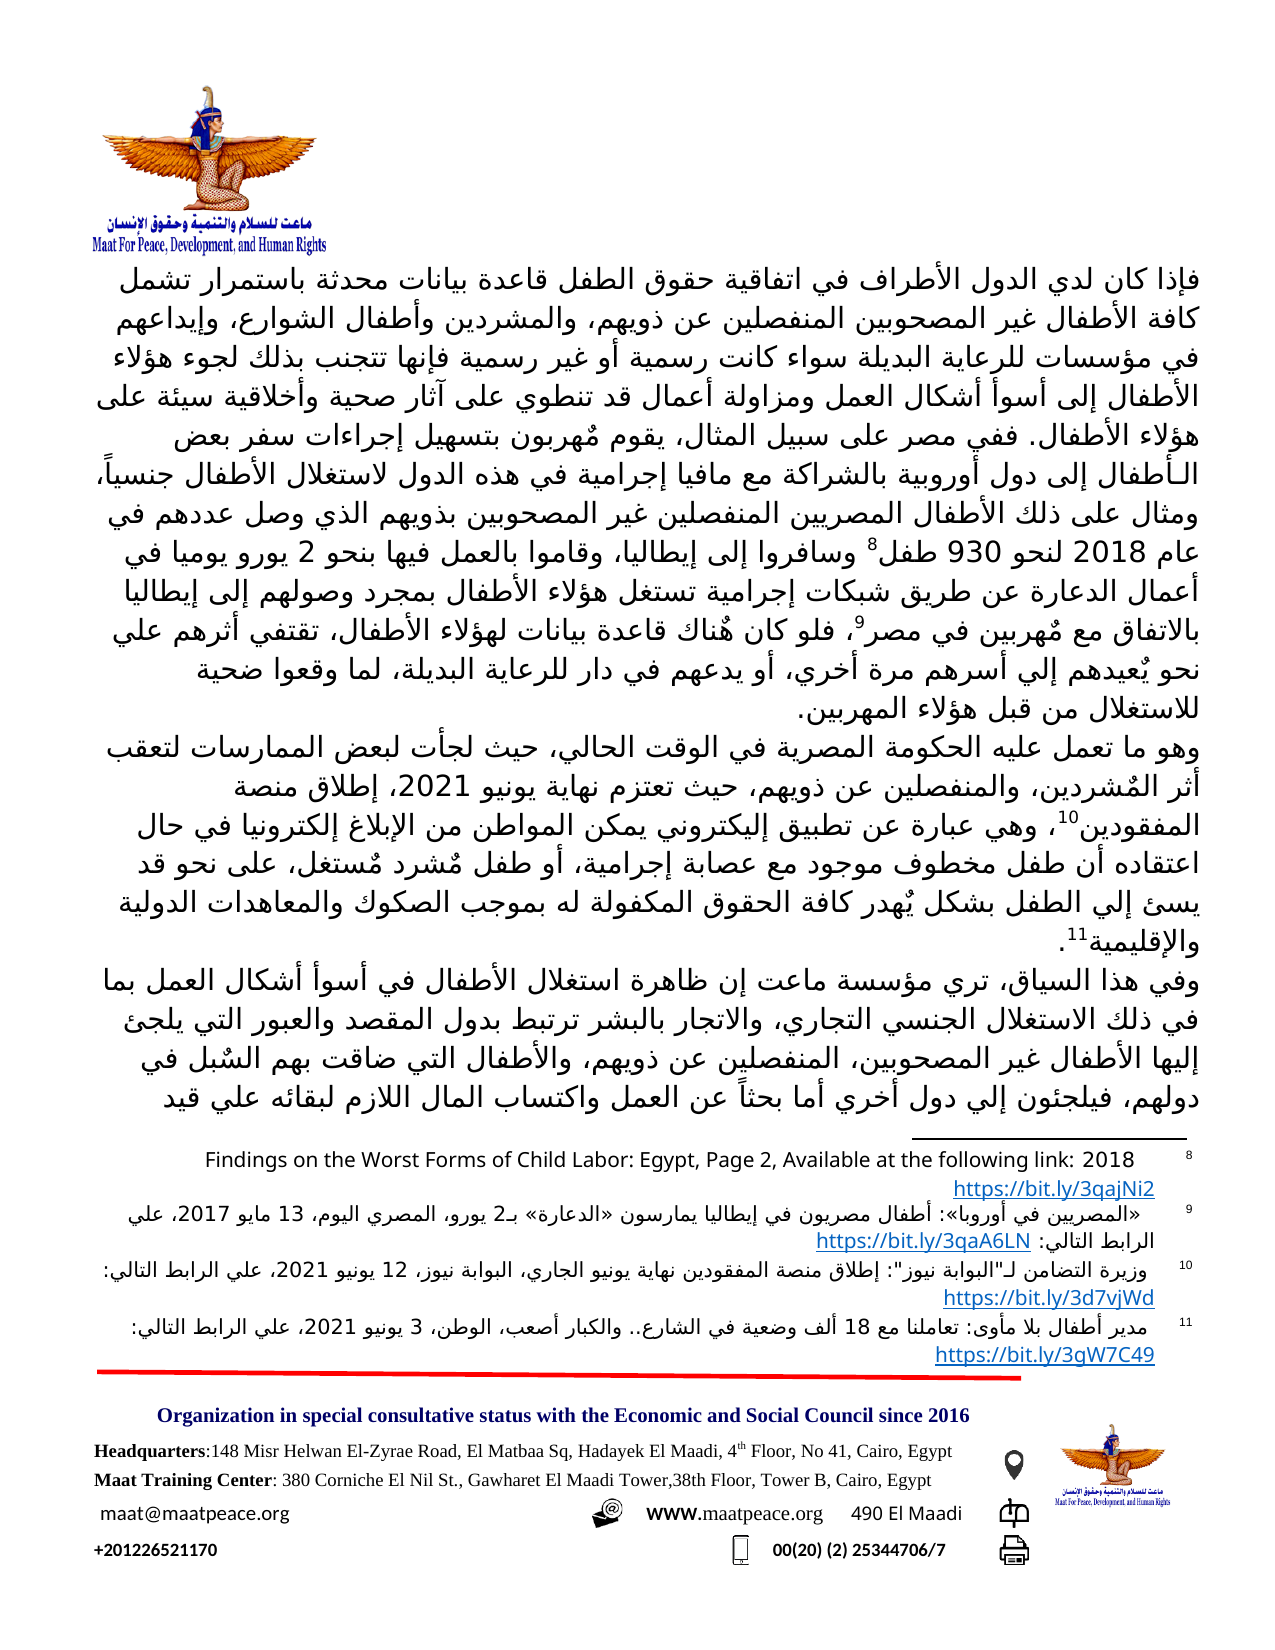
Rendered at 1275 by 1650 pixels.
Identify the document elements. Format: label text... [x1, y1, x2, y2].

picture [1053, 1418, 1172, 1511]
picture [88, 75, 330, 263]
picture [732, 1535, 749, 1565]
picture [592, 1498, 623, 1528]
text فإذا كان لدي الدول الأطراف في اتفاقية حقوق الطفل قاعدة بيانات محدثة باستمرار تشمل كافة الأطفال غير المصحوبين المنفصلين عن ذويهم، والمشردين وأطفال الشوارع، وإيداعهم في مؤسسات للرعاية البديلة سواء كانت رسمية أو غير رسمية فإنها تتجنب بذلك لجوء هؤلاء الأطفال إلى أسوأ أشكال العمل ومزاولة أعمال قد تنطوي على آثار صحية وأخلاقية سيئة على هؤلاء الأطفال. ففي مصر على سبيل المثال، يقوم مٌهربون بتسهيل إجراءات سفر بعض الـأطفال إلى دول أوروبية بالشراكة مع مافيا إجرامية في هذه الدول لاستغلال الأطفال جنسياً، ومثال على ذلك الأطفال المصريين المنفصلين غير المصحوبين بذويهم الذي وصل عددهم في عام 2018 لنحو 930 طفل وسافروا إلى إيطاليا، وقاموا بالعمل فيها بنحو 2 يورو يوميا في أعمال الدعارة عن طريق شبكات إجرامية تستغل هؤلاء الأطفال بمجرد وصولهم إلى إيطاليا بالاتفاق مع مٌهربين في مصر، فلو كان هٌناك قاعدة بيانات لهؤلاء الأطفال، تقتفي أثرهم علي نحو يٌعيدهم إلي أسرهم مرة أخري، أو يدعهم في دار للرعاية البديلة، لما وقعوا ضحية للاستغلال من قبل هؤلاء المهربين. [89, 262, 1202, 725]
text وهو ما تعمل عليه الحكومة المصرية في الوقت الحالي، حيث لجأت لبعض الممارسات لتعقب أثر المٌشردين، والمنفصلين عن ذويهم، حيث تعتزم نهاية يونيو 2021، إطلاق منصة المفقودين، وهي عبارة عن تطبيق إليكتروني يمكن المواطن من الإبلاغ إلكترونيا في حال اعتقاده أن طفل مخطوف موجود مع عصابة إجرامية، أو طفل مٌشرد مٌستغل، على نحو قد يسئ إلي الطفل بشكل يٌهدر كافة الحقوق المكفولة له بموجب الصكوك والمعاهدات الدولية والإقليمية. [89, 730, 1202, 959]
picture [999, 1535, 1029, 1565]
picture [999, 1498, 1029, 1528]
picture [1004, 1450, 1024, 1480]
text وفي هذا السياق، تري مؤسسة ماعت إن ظاهرة استغلال الأطفال في أسوأ أشكال العمل بما في ذلك الاستغلال الجنسي التجاري، والاتجار بالبشر ترتبط بدول المقصد والعبور التي يلجئ إليها الأطفال غير المصحوبين، المنفصلين عن ذويهم، والأطفال التي ضاقت بهم السٌبل في دولهم، فيلجئون إلي دول أخري أما بحثاً عن العمل واكتساب المال اللازم لبقائه علي قيد الحياة، أو هروبا من نزاعات مسلحة أو كوراث طبيعية في بلده الأصلي، ولذلك فمن المستحسن أن تشمل تلك الدول الأطفال المهاجرين واللاجئين لديها بنظام الرعاية البديلة مثلما تٌطبقه على الأطفال ممن يحملون جنسية الدولة، وتري ماعت ضرورة لإيلاء أهمية خاصة لهذه المسألة المتعلقة بإتاحة الدول المٌضيفة للاجئين نظام مماثل للرعاية البديلة للأطفال اللاجئين وملتمسي اللجوء. [89, 964, 1202, 1114]
